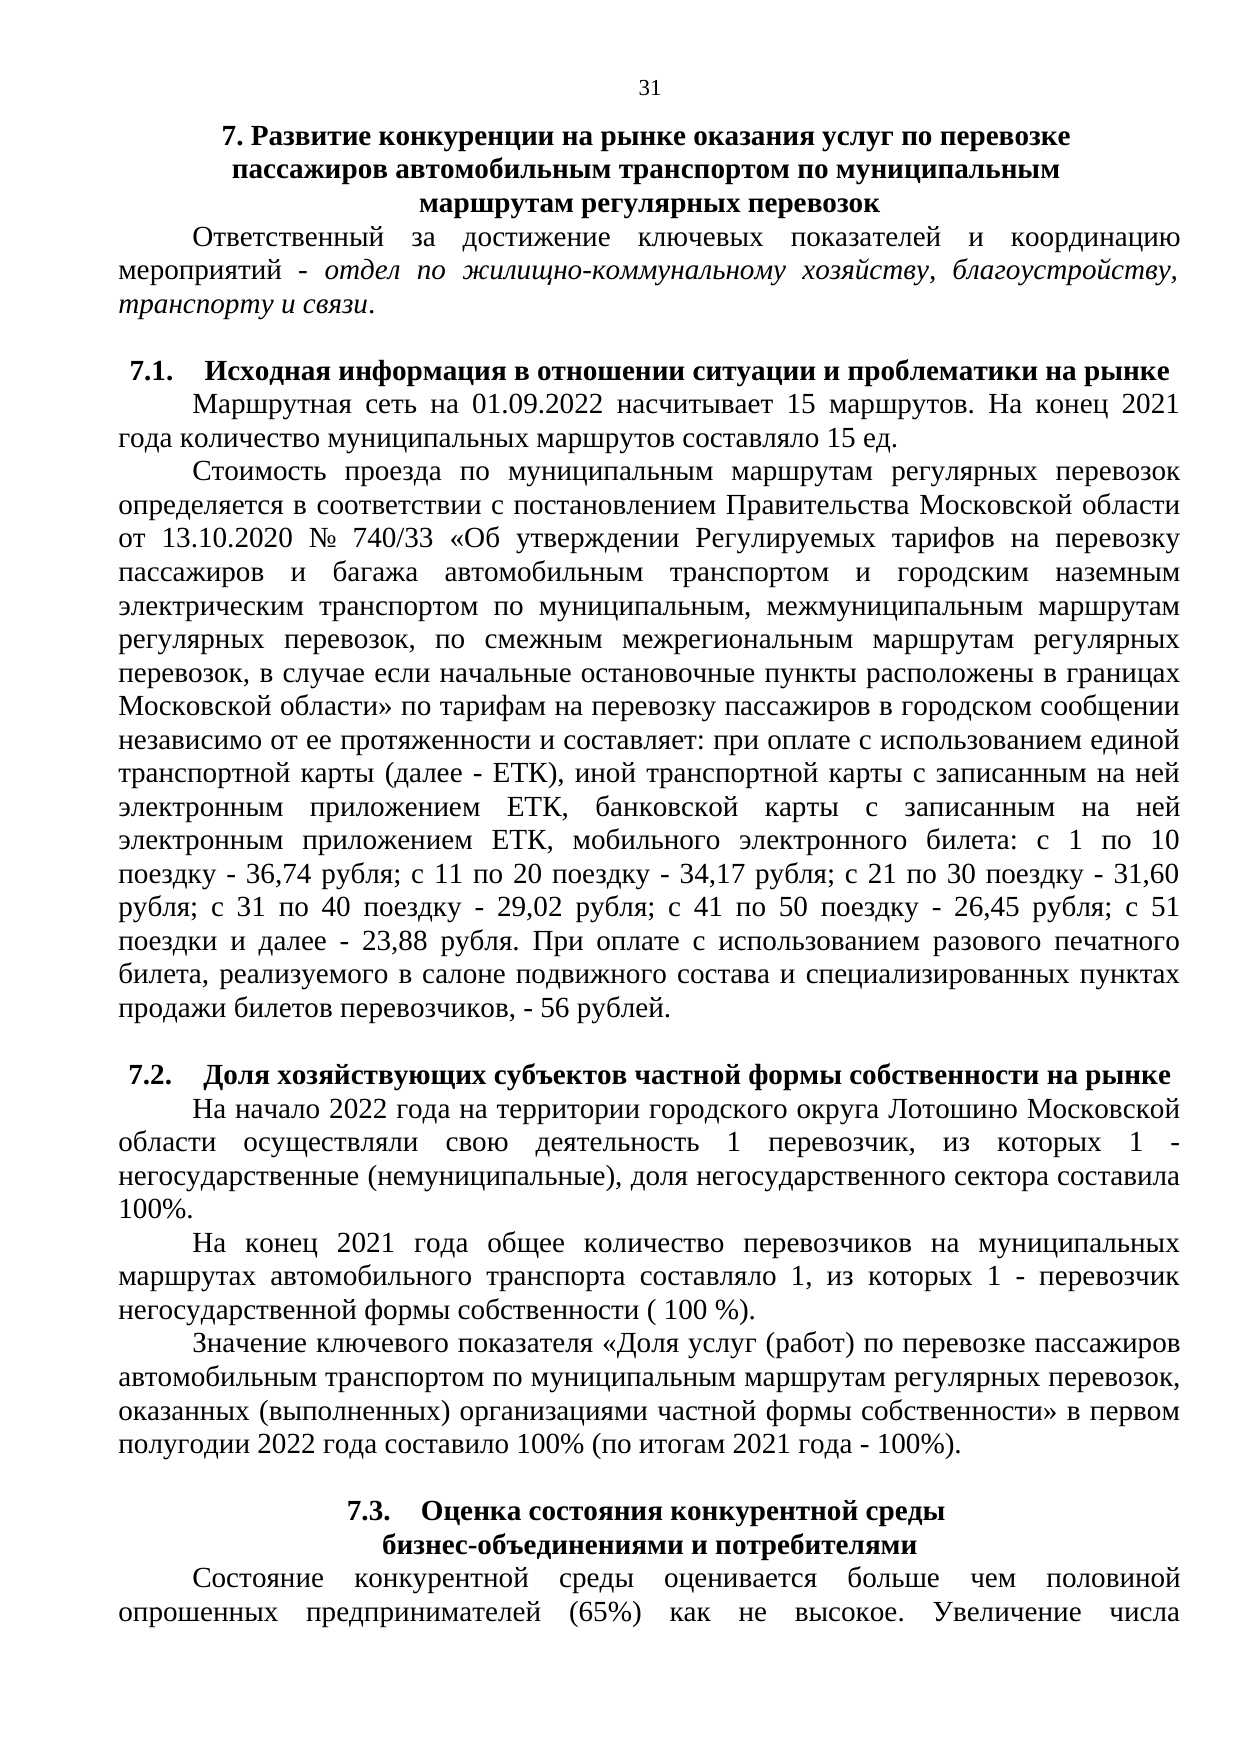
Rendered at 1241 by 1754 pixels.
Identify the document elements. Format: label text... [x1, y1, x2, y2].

text На конец 2021 года общее количество перевозчиков на муниципальных маршрутах автомобильного транспорта составляло 1, из которых 1 - перевозчик негосударственной формы собственности ( 100 %). [118, 1225, 1181, 1326]
text Ответственный за достижение ключевых показателей и координацию мероприятий - отдел по жилищно-коммунальному хозяйству, благоустройству, транспорту и связи. [118, 219, 1181, 319]
text На начало 2022 года на территории городского округа Лотошино Московской области осуществляли свою деятельность 1 перевозчик, из которых 1 - негосударственные (немуниципальные), доля негосударственного сектора составила 100%. [118, 1091, 1181, 1225]
list Исходная информация в отношении ситуации и проблематики на рынке [118, 353, 1181, 386]
list Доля хозяйствующих субъектов частной формы собственности на рынке [118, 1057, 1181, 1091]
list Оценка состояния конкурентной среды бизнес-объединениями и потребителями [118, 1493, 1181, 1560]
text 7. Развитие конкуренции на рынке оказания услуг по перевозке пассажиров автомобильным транспортом по муниципальным маршрутам регулярных перевозок [118, 118, 1181, 219]
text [118, 1560, 1181, 1627]
text Стоимость проезда по муниципальным маршрутам регулярных перевозок определяется в соответствии с постановлением Правительства Московской области от 13.10.2020 № 740/33 «Об утверждении Регулируемых тарифов на перевозку пассажиров и багажа автомобильным транспортом и городским наземным электрическим транспортом по муниципальным, межмуниципальным маршрутам регулярных перевозок, по смежным межрегиональным маршрутам регулярных перевозок, в случае если начальные остановочные пункты расположены в границах Московской области» по тарифам на перевозку пассажиров в городском сообщении независимо от ее протяженности и составляет: при оплате с использованием единой транспортной карты (далее - ЕТК), иной транспортной карты с записанным на ней электронным приложением ЕТК, банковской карты с записанным на ней электронным приложением ЕТК, мобильного электронного билета: с 1 по 10 поездку - 36,74 рубля; с 11 по 20 поездку - 34,17 рубля; с 21 по 30 поездку - 31,60 рубля; с 31 по 40 поездку - 29,02 рубля; с 41 по 50 поездку - 26,45 рубля; с 51 поездки и далее - 23,88 рубля. При оплате с использованием разового печатного билета, реализуемого в салоне подвижного состава и специализированных пунктах продажи билетов перевозчиков, - 56 рублей. [118, 453, 1181, 1024]
text Маршрутная сеть на 01.09.2022 насчитывает 15 маршрутов. На конец 2021 года количество муниципальных маршрутов составляло 15 ед. [118, 386, 1181, 453]
text Значение ключевого показателя «Доля услуг (работ) по перевозке пассажиров автомобильным транспортом по муниципальным маршрутам регулярных перевозок, оказанных (выполненных) организациями частной формы собственности» в первом полугодии 2022 года составило 100% (по итогам 2021 года - 100%). [118, 1326, 1181, 1460]
